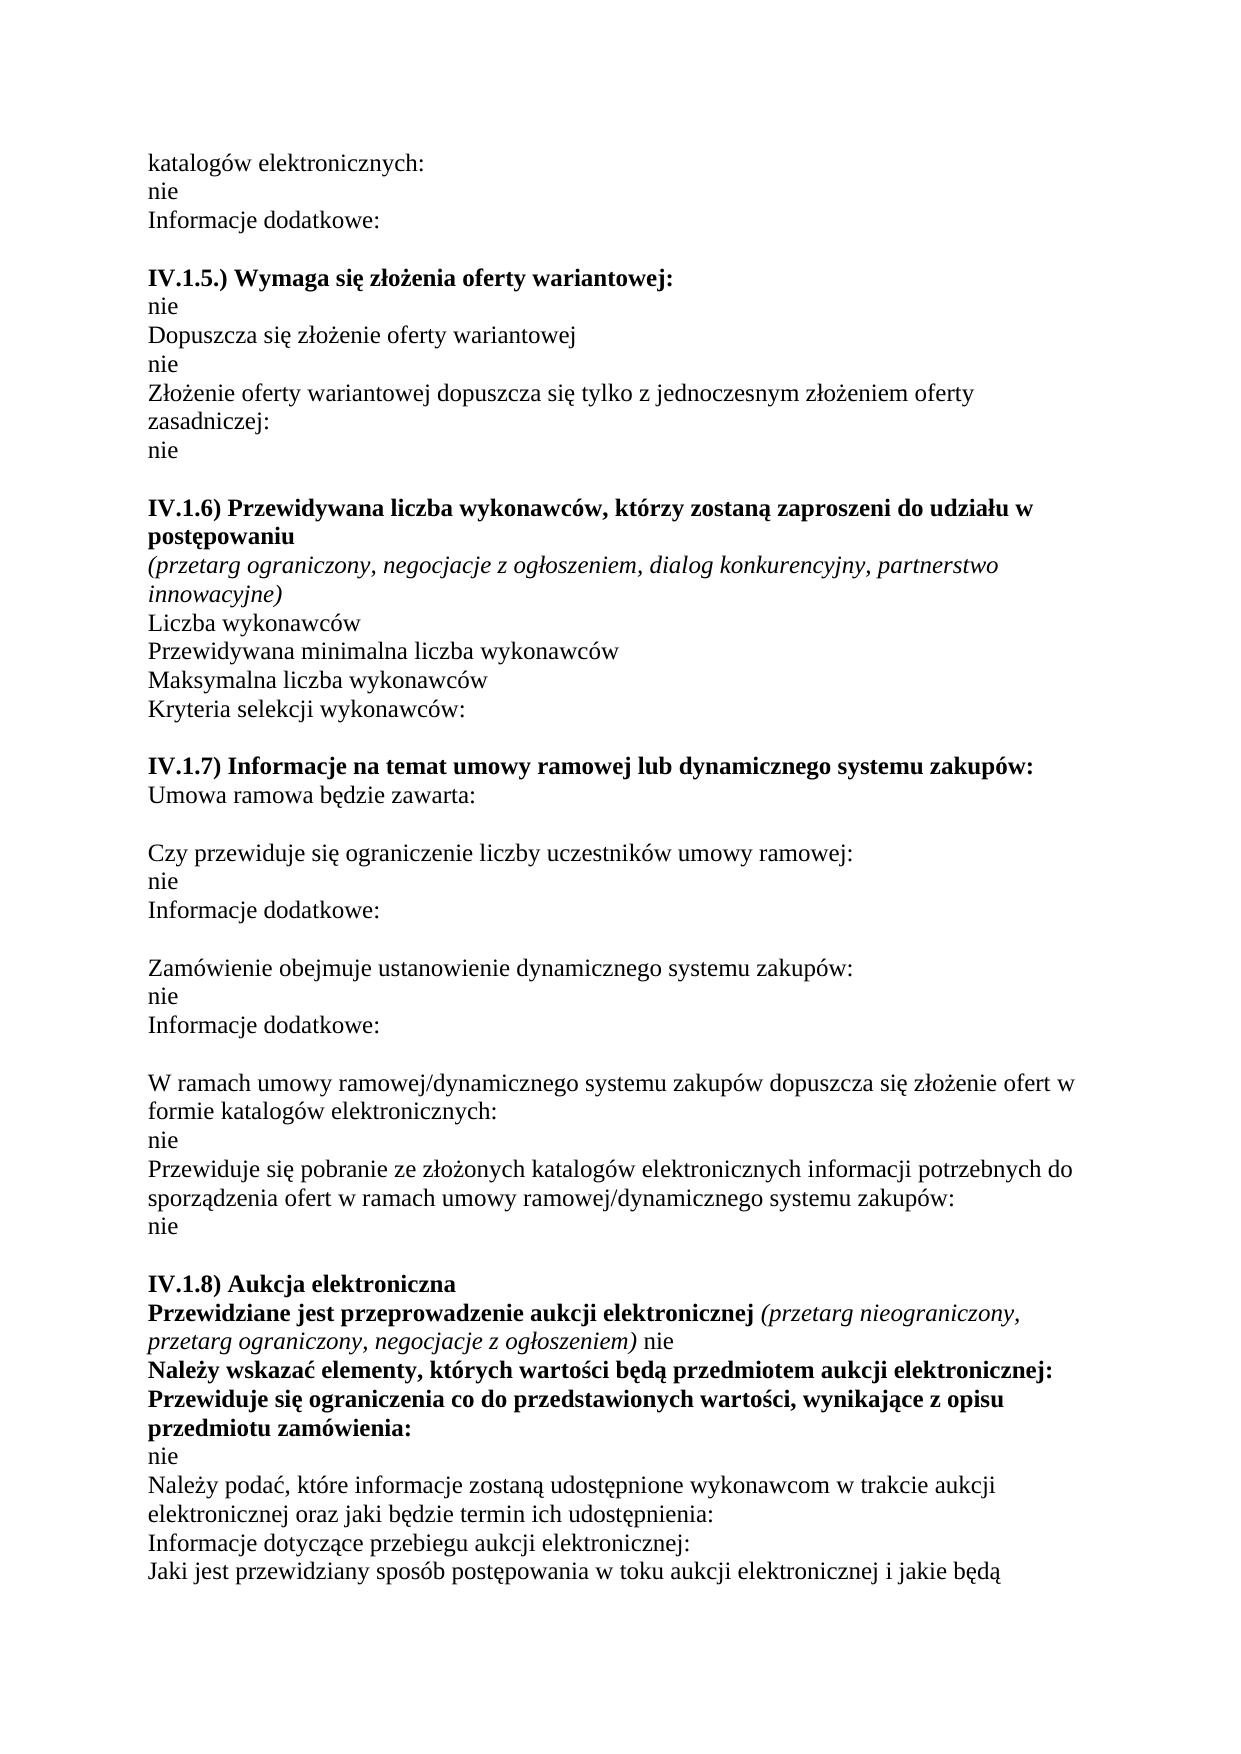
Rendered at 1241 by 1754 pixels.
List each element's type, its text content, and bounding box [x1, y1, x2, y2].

text Liczba wykonawców Przewidywana minimalna liczba wykonawców Maksymalna liczba wykonawców Kryteria selekcji wykonawców: [148, 608, 1093, 723]
text IV.1.5.) Wymaga się złożenia oferty wariantowej: [148, 234, 1093, 291]
text IV.1.6) Przewidywana liczba wykonawców, którzy zostaną zaproszeni do udziału w postępowaniu (przetarg ograniczony, negocjacje z ogłoszeniem, dialog konkurencyjny, partnerstwo innowacyjne) [148, 464, 1093, 608]
text Umowa ramowa będzie zawarta: Czy przewiduje się ograniczenie liczby uczestników umowy ramowej: nie Informacje dodatkowe: Zamówienie obejmuje ustanowienie dynamicznego systemu zakupów: nie Informacje dodatkowe: W ramach umowy ramowej/dynamicznego systemu zakupów dopuszcza się złożenie ofert w formie katalogów elektronicznych: nie Przewiduje się pobranie ze złożonych katalogów elektronicznych informacji potrzebnych do sporządzenia ofert w ramach umowy ramowej/dynamicznego systemu zakupów: nie [148, 780, 1093, 1240]
text nie Dopuszcza się złożenie oferty wariantowej nie Złożenie oferty wariantowej dopuszcza się tylko z jednoczesnym złożeniem oferty zasadniczej: nie [148, 291, 1093, 464]
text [148, 1240, 1093, 1585]
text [148, 148, 1093, 234]
text IV.1.7) Informacje na temat umowy ramowej lub dynamicznego systemu zakupów: [148, 723, 1093, 780]
